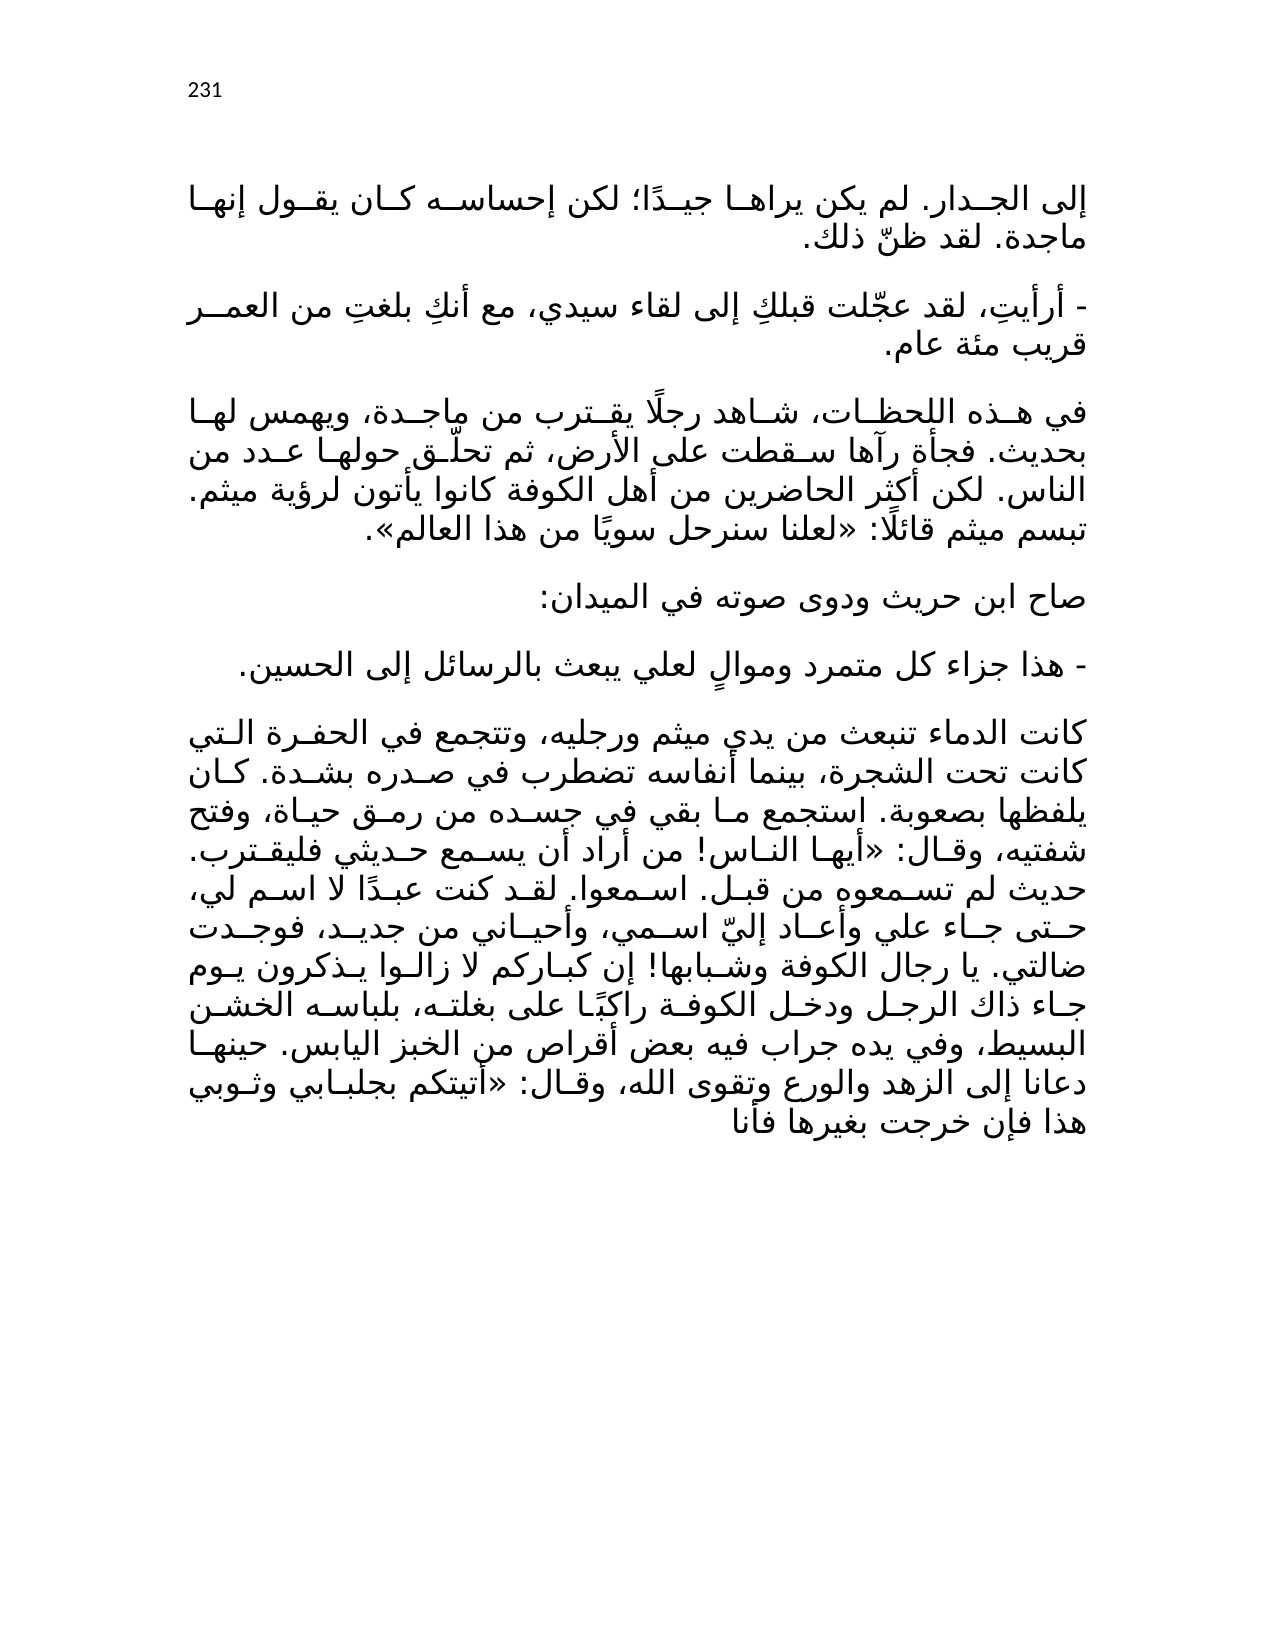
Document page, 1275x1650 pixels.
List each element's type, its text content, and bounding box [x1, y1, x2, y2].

text في هذه اللحظات، شاهد رجلًا يقترب من ماجدة، ويهمس لها بحديث. فجأة رآها سقطت على الأرض، ثم تحلّق حولها عدد من الناس. لكن أكثر الحاضرين من أهل الكوفة كانوا يأتون لرؤية ميثم. تبسم ميثم قائلًا: «لعلنا سنرحل سويًا من هذا العالم». [187, 393, 1087, 548]
text كانت الدماء تنبعث من يدي ميثم ورجليه، وتتجمع في الحفرة التي كانت تحت الشجرة، بينما أنفاسه تضطرب في صدره بشدة. كان يلفظها بصعوبة. استجمع ما بقي في جسده من رمق حياة، وفتح شفتيه، وقال: «أيها الناس! من أراد أن يسمع حديثي فليقترب. حديث لم تسمعوه من قبل. اسمعوا. لقد كنت عبدًا لا اسم لي، حتى جاء علي وأعاد إليّ اسمي، وأحياني من جديد، فوجدت ضالتي. يا رجال الكوفة وشبابها! إن كباركم لا زالوا يذكرون يوم جاء ذاك الرجل ودخل الكوفة راكبًا على بغلته، بلباسه الخشن البسيط، وفي يده جراب فيه بعض أقراص من الخبز اليابس. حينها دعانا إلى الزهد والورع وتقوى الله، وقال: «أتيتكم بجلبابي وثوبي هذا فإن خرجت بغيرها فأنا [187, 713, 1087, 1141]
text - هذا جزاء كل متمرد وموالٍ لعلي يبعث بالرسائل إلى الحسين. [187, 646, 1087, 684]
text - أرأيتِ، لقد عجّلت قبلكِ إلى لقاء سيدي، مع أنكِ بلغتِ من العمر قريب مئة عام. [187, 286, 1087, 364]
text صاح ابن حريث ودوى صوته في الميدان: [187, 577, 1087, 616]
text إلى الجدار. لم يكن يراها جيدًا؛ لكن إحساسه كان يقول إنها ماجدة. لقد ظنّ ذلك. [187, 179, 1087, 257]
